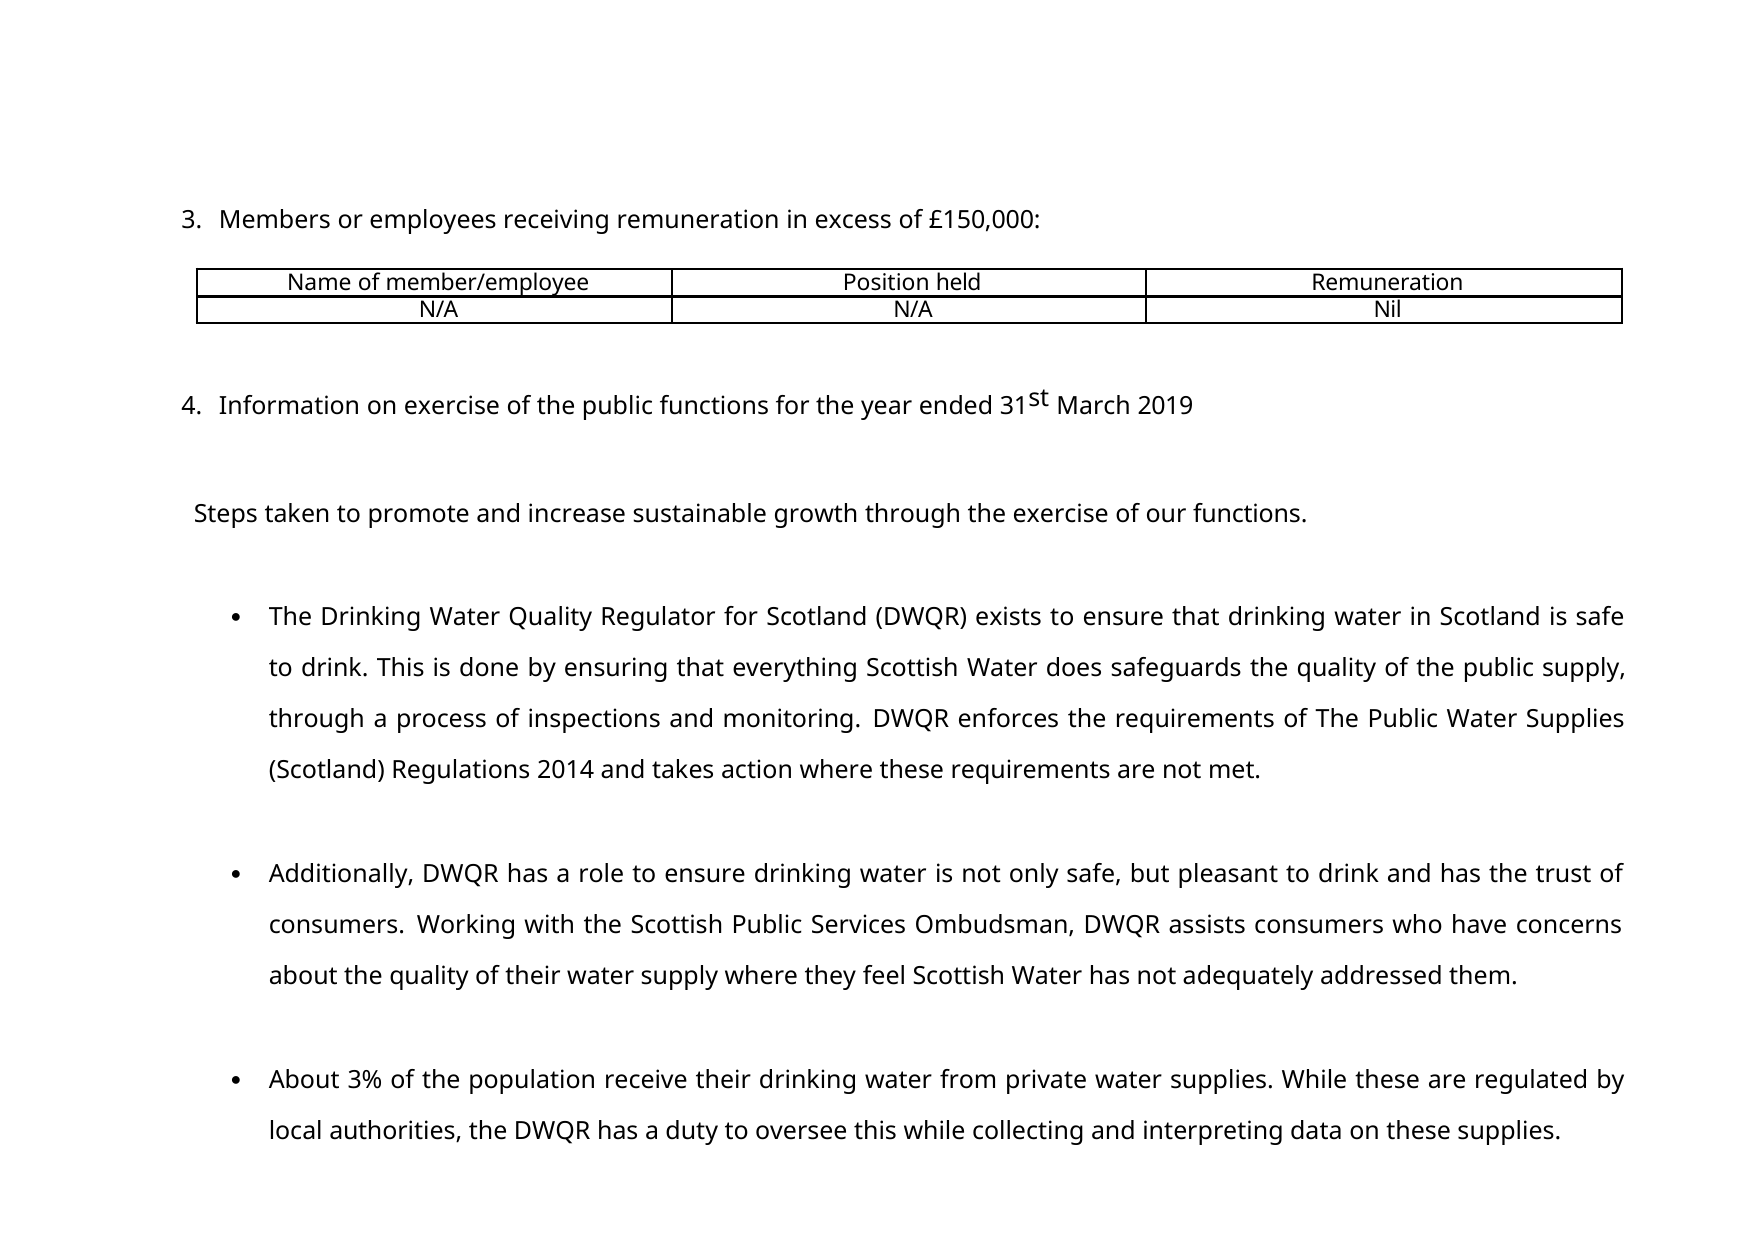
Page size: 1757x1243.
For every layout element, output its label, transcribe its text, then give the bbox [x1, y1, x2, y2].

list Information on exercise of the public functions for the year ended 31st March 2019 [181, 379, 1637, 422]
table_cell Nil [1147, 298, 1621, 322]
table_header Position held [673, 270, 1145, 295]
table_header Remuneration [1147, 270, 1621, 295]
list The Drinking Water Quality Regulator for Scotland (DWQR) exists to ensure that drinking water in Scotland is safe to drink. This is done by ensuring that everything Scottish Water does safeguards the quality of the public supply, through a process of inspections and monitoring. DWQR enforces the requirements of The Public Water Supplies (Scotland) Regulations 2014 and takes action where these requirements are not met. [232, 598, 1626, 786]
table_header Name of member/employee [198, 270, 671, 295]
list About 3% of the population receive their drinking water from private water supplies. While these are regulated by local authorities, the DWQR has a duty to oversee this while collecting and interpreting data on these supplies. [232, 1062, 1625, 1147]
list Members or employees receiving remuneration in excess of £150,000: [181, 202, 1637, 236]
table_cell N/A [673, 298, 1145, 322]
list Additionally, DWQR has a role to ensure drinking water is not only safe, but pleasant to drink and has the trust of consumers. Working with the Scottish Public Services Ombudsman, DWQR assists consumers who have concerns about the quality of their water supply where they feel Scottish Water has not adequately addressed them. [232, 856, 1623, 992]
text Steps taken to promote and increase sustainable growth through the exercise of our functions. [193, 495, 1637, 529]
table_cell N/A [198, 298, 671, 322]
